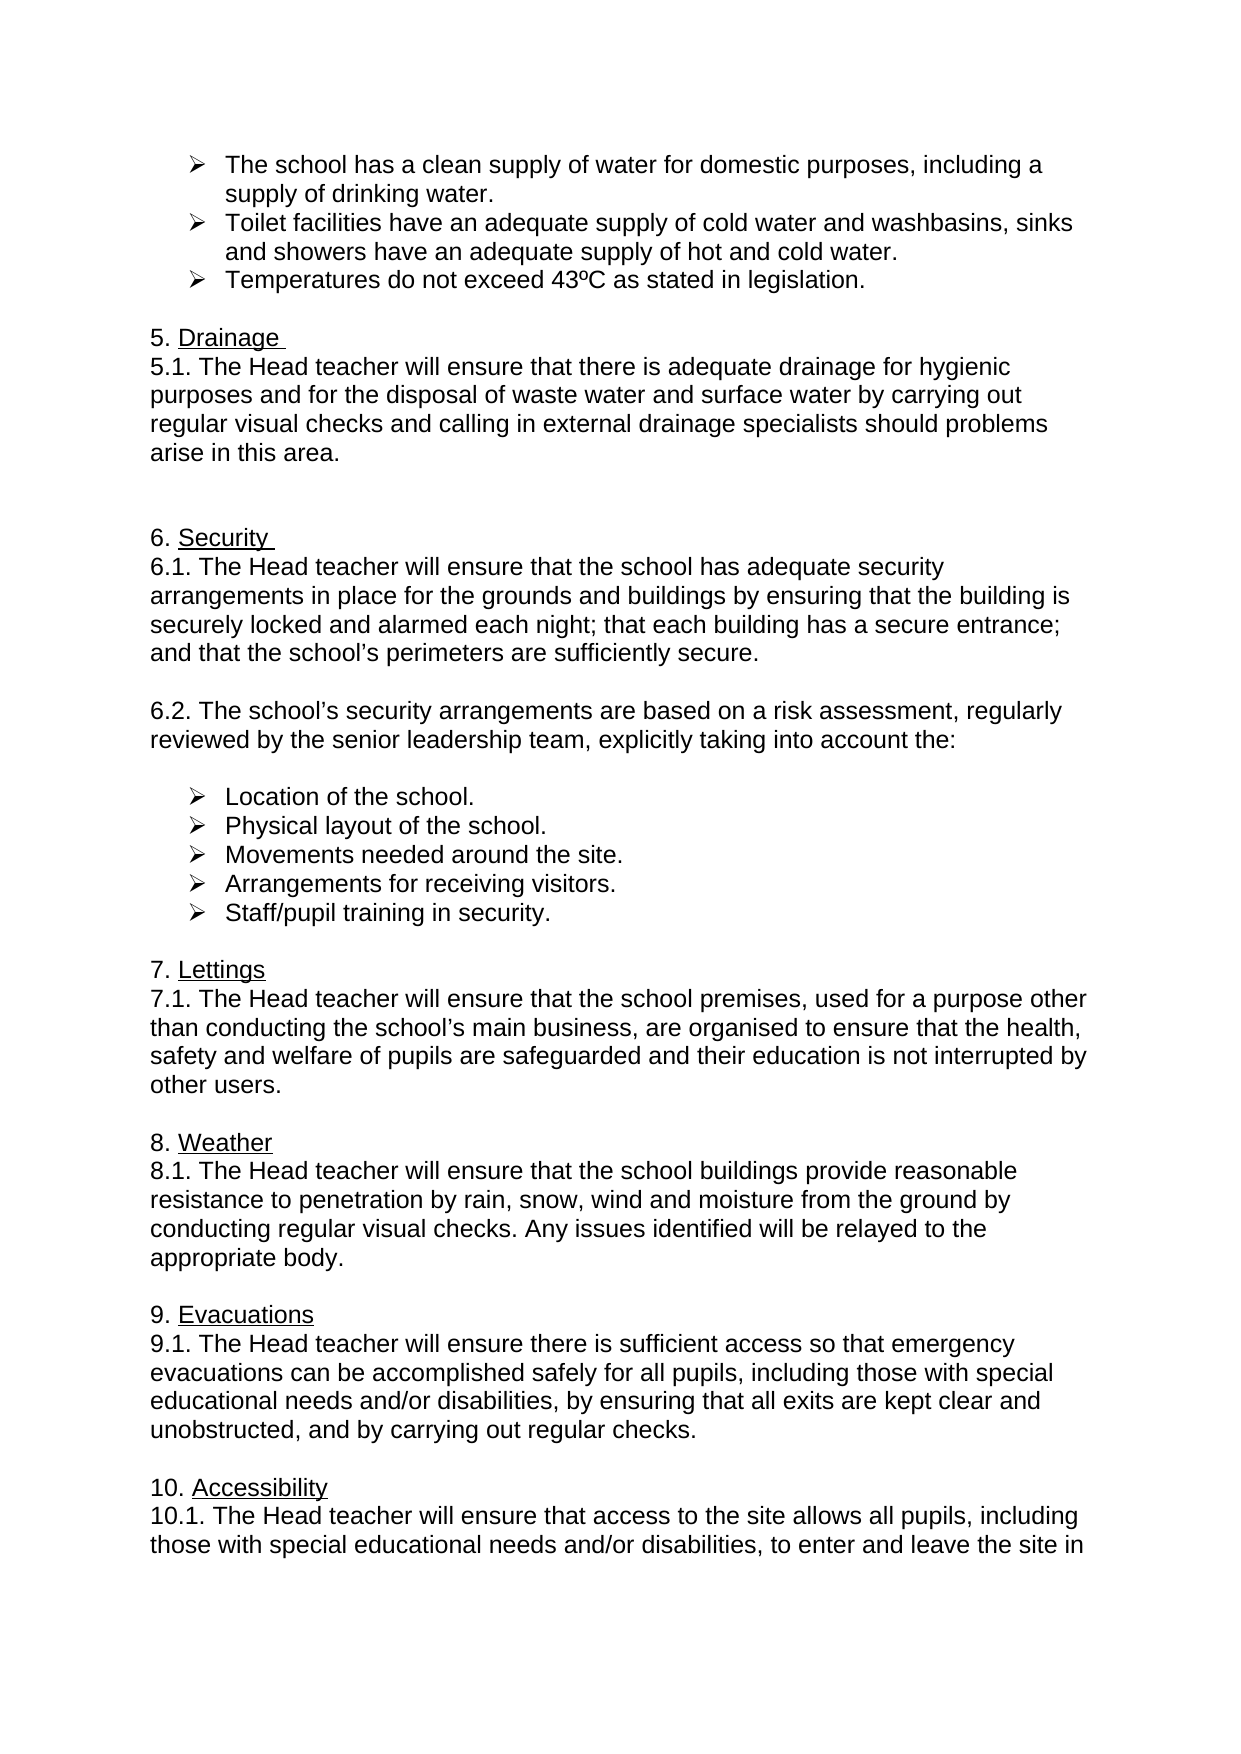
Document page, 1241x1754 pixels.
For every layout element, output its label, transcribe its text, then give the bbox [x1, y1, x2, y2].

text 6.2. The school’s security arrangements are based on a risk assessment, regularly reviewed by the senior leadership team, explicitly taking into account the: [150, 696, 1090, 753]
list The school has a clean supply of water for domestic purposes, including a supply of drinking water. [187, 150, 1090, 208]
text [150, 1501, 1090, 1559]
text 5. Drainage [150, 323, 1090, 352]
text 7.1. The Head teacher will ensure that the school premises, used for a purpose other than conducting the school’s main business, are organised to ensure that the health, safety and welfare of pupils are safeguarded and their education is not interrupted by other users. [150, 984, 1090, 1099]
text 7. Lettings [150, 955, 1090, 984]
list Arrangements for receiving visitors. [187, 869, 1090, 897]
list Temperatures do not exceed 43ºC as stated in legislation. [187, 265, 1090, 294]
text 8.1. The Head teacher will ensure that the school buildings provide reasonable resistance to penetration by rain, snow, wind and moisture from the ground by conducting regular visual checks. Any issues identified will be relayed to the appropriate body. [150, 1156, 1090, 1271]
text 5.1. The Head teacher will ensure that there is adequate drainage for hygienic purposes and for the disposal of waste water and surface water by carrying out regular visual checks and calling in external drainage specialists should problems arise in this area. [150, 352, 1090, 467]
text 10. Accessibility [150, 1473, 1090, 1501]
text 9. Evacuations [150, 1300, 1090, 1329]
text 8. Weather [150, 1128, 1090, 1156]
list Toilet facilities have an adequate supply of cold water and washbasins, sinks and showers have an adequate supply of hot and cold water. [187, 208, 1090, 265]
list Movements needed around the site. [187, 840, 1090, 869]
text 6.1. The Head teacher will ensure that the school has adequate security arrangements in place for the grounds and buildings by ensuring that the building is securely locked and alarmed each night; that each building has a secure entrance; and that the school’s perimeters are sufficiently secure. [150, 552, 1090, 667]
list Staff/pupil training in security. [187, 897, 1090, 926]
list Physical layout of the school. [187, 811, 1090, 840]
list Location of the school. [187, 782, 1090, 811]
text 9.1. The Head teacher will ensure there is sufficient access so that emergency evacuations can be accomplished safely for all pupils, including those with special educational needs and/or disabilities, by ensuring that all exits are kept clear and unobstructed, and by carrying out regular checks. [150, 1329, 1090, 1444]
text 6. Security [150, 523, 1090, 552]
